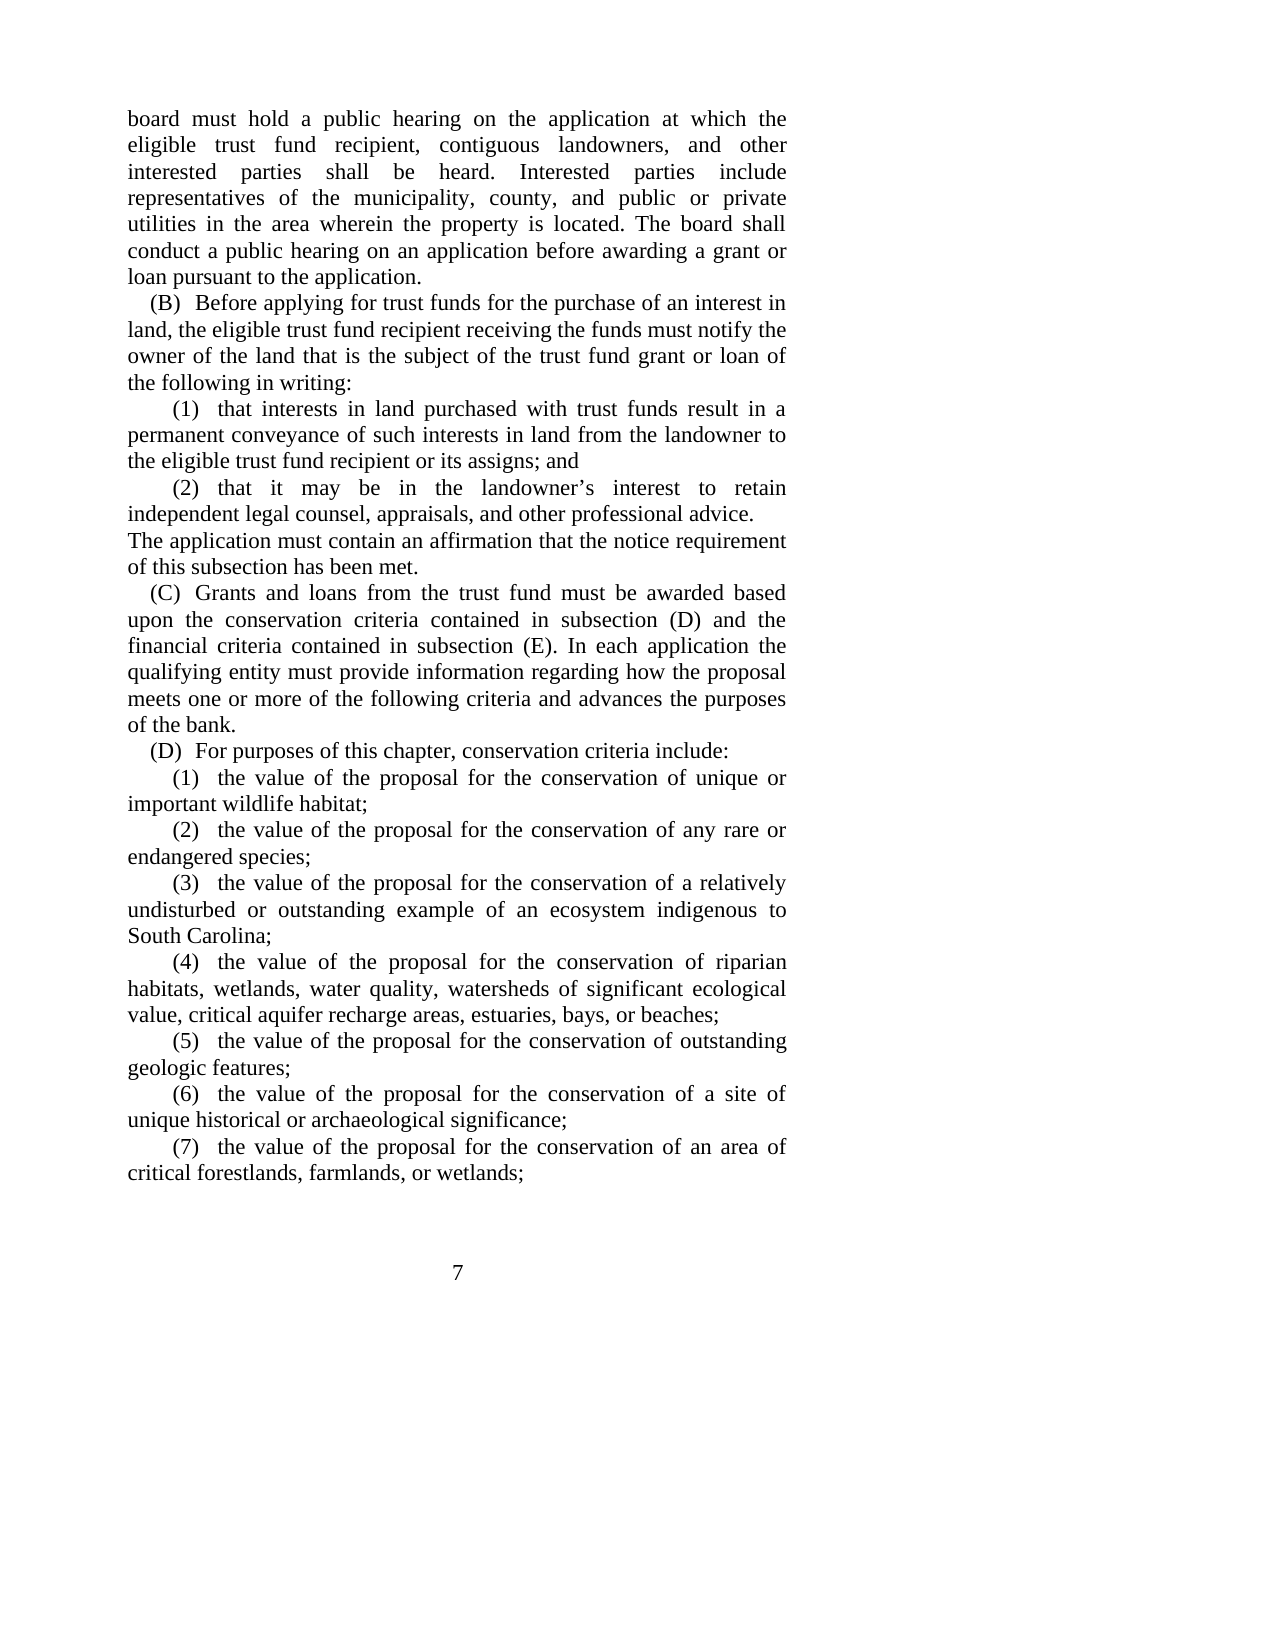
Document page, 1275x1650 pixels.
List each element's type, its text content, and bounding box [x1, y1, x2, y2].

text (5) the value of the proposal for the conservation of outstanding geologic features; [127, 1027, 787, 1080]
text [127, 105, 787, 289]
text (1) that interests in land purchased with trust funds result in a permanent conveyance of such interests in land from the landowner to the eligible trust fund recipient or its assigns; and [127, 395, 787, 474]
text (4) the value of the proposal for the conservation of riparian habitats, wetlands, water quality, watersheds of significant ecological value, critical aquifer recharge areas, estuaries, bays, or beaches; [127, 948, 787, 1027]
text (6) the value of the proposal for the conservation of a site of unique historical or archaeological significance; [127, 1080, 787, 1133]
text (B) Before applying for trust funds for the purchase of an interest in land, the eligible trust fund recipient receiving the funds must notify the owner of the land that is the subject of the trust fund grant or loan of the following in writing: [127, 289, 787, 395]
text (C) Grants and loans from the trust fund must be awarded based upon the conservation criteria contained in subsection (D) and the financial criteria contained in subsection (E). In each application the qualifying entity must provide information regarding how the proposal meets one or more of the following criteria and advances the purposes of the bank. [127, 579, 787, 737]
text (7) the value of the proposal for the conservation of an area of critical forestlands, farmlands, or wetlands; [127, 1133, 787, 1186]
text (3) the value of the proposal for the conservation of a relatively undisturbed or outstanding example of an ecosystem indigenous to South Carolina; [127, 869, 787, 948]
text The application must contain an affirmation that the notice requirement of this subsection has been met. [127, 527, 787, 579]
text (2) the value of the proposal for the conservation of any rare or endangered species; [127, 817, 787, 869]
text (2) that it may be in the landowner’s interest to retain independent legal counsel, appraisals, and other professional advice. [127, 474, 787, 527]
text (1) the value of the proposal for the conservation of unique or important wildlife habitat; [127, 764, 787, 817]
text (D) For purposes of this chapter, conservation criteria include: [127, 737, 787, 764]
